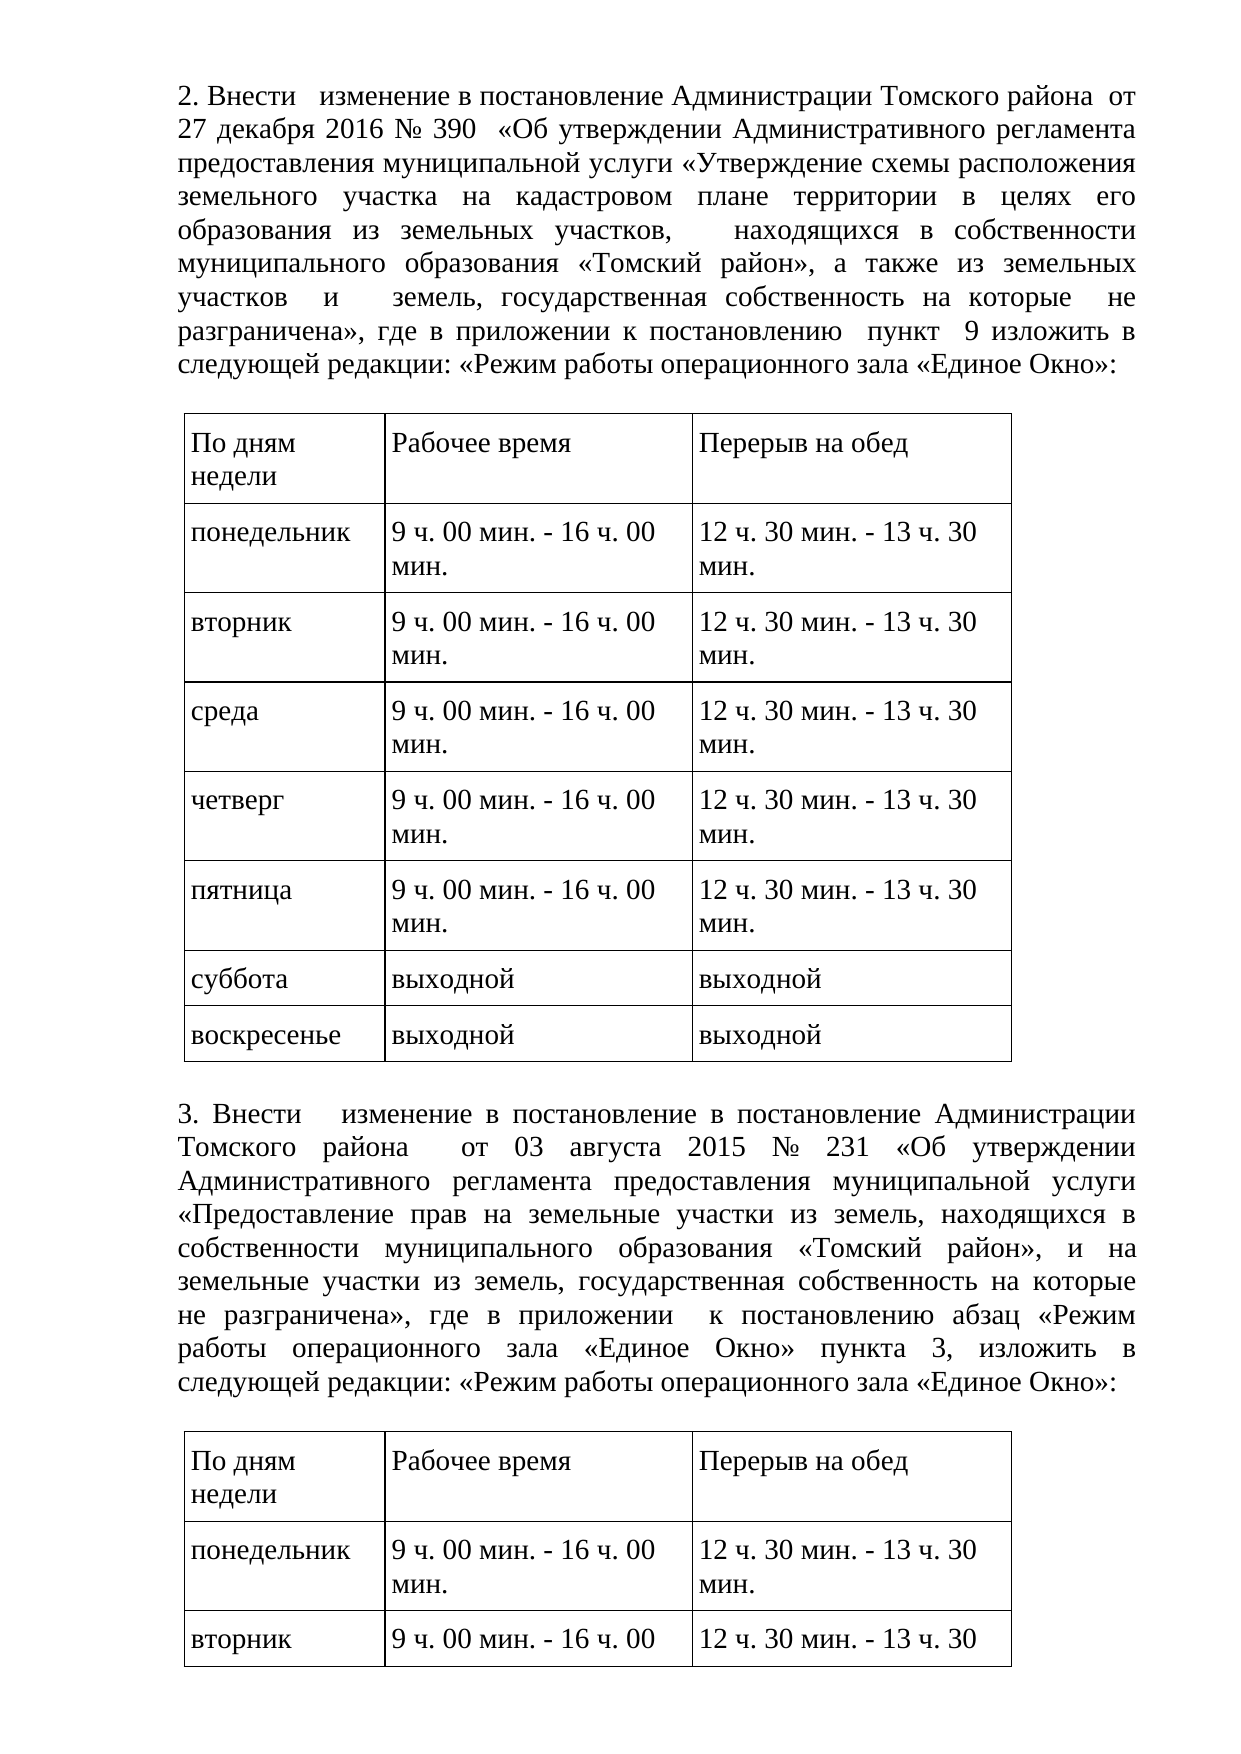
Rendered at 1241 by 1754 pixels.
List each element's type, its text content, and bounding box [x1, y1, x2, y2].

table_cell вторник [185, 1611, 384, 1666]
table_cell вторник [185, 593, 384, 681]
table_cell 9 ч. 00 мин. - 16 ч. 00 мин. [386, 1522, 692, 1610]
table_header Рабочее время [386, 1432, 692, 1521]
table_cell 12 ч. 30 мин. - 13 ч. 30 мин. [693, 683, 1011, 771]
text 2. Внести изменение в постановление Администрации Томского района от 27 декабря 2016 № 390 «Об утверждении Административного регламента предоставления муниципальной услуги «Утверждение схемы расположения земельного участка на кадастровом плане территории в целях его образования из земельных участков, находящихся в собственности муниципального образования «Томский район», а также из земельных участков и земель, государственная собственность на которые не разграничена», где в приложении к постановлению пункт 9 изложить в следующей редакции: «Режим работы операционного зала «Единое Окно»: [177, 78, 1137, 380]
table_cell понедельник [185, 504, 384, 592]
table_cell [693, 1611, 1011, 1666]
table_cell 9 ч. 00 мин. - 16 ч. 00 мин. [386, 504, 692, 592]
table_cell суббота [185, 951, 384, 1005]
table_cell 12 ч. 30 мин. - 13 ч. 30 мин. [693, 861, 1011, 949]
table_cell выходной [386, 1006, 692, 1061]
table_header По дням недели [185, 1432, 384, 1521]
table_cell среда [185, 683, 384, 771]
table_cell воскресенье [185, 1006, 384, 1061]
table_cell 9 ч. 00 мин. - 16 ч. 00 мин. [386, 772, 692, 860]
table_cell 9 ч. 00 мин. - 16 ч. 00 мин. [386, 593, 692, 681]
table_header Перерыв на обед [693, 414, 1011, 503]
table_cell 9 ч. 00 мин. - 16 ч. 00 мин. [386, 861, 692, 949]
table_cell четверг [185, 772, 384, 860]
table_header Перерыв на обед [693, 1432, 1011, 1521]
table_cell 12 ч. 30 мин. - 13 ч. 30 мин. [693, 504, 1011, 592]
table_cell 12 ч. 30 мин. - 13 ч. 30 мин. [693, 593, 1011, 681]
table_cell выходной [386, 951, 692, 1005]
table_cell пятница [185, 861, 384, 949]
table_cell 9 ч. 00 мин. - 16 ч. 00 мин. [386, 683, 692, 771]
table_cell выходной [693, 951, 1011, 1005]
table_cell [386, 1611, 692, 1666]
table_header По дням недели [185, 414, 384, 503]
table_cell понедельник [185, 1522, 384, 1610]
table_cell 12 ч. 30 мин. - 13 ч. 30 мин. [693, 1522, 1011, 1610]
table_cell 12 ч. 30 мин. - 13 ч. 30 мин. [693, 772, 1011, 860]
table_cell выходной [693, 1006, 1011, 1061]
table_header Рабочее время [386, 414, 692, 503]
text 3. Внести изменение в постановление в постановление Администрации Томского района от 03 августа 2015 № 231 «Об утверждении Административного регламента предоставления муниципальной услуги «Предоставление прав на земельные участки из земель, находящихся в собственности муниципального образования «Томский район», и на земельные участки из земель, государственная собственность на которые не разграничена», где в приложении к постановлению абзац «Режим работы операционного зала «Единое Окно» пункта 3, изложить в следующей редакции: «Режим работы операционного зала «Единое Окно»: [177, 1096, 1137, 1398]
